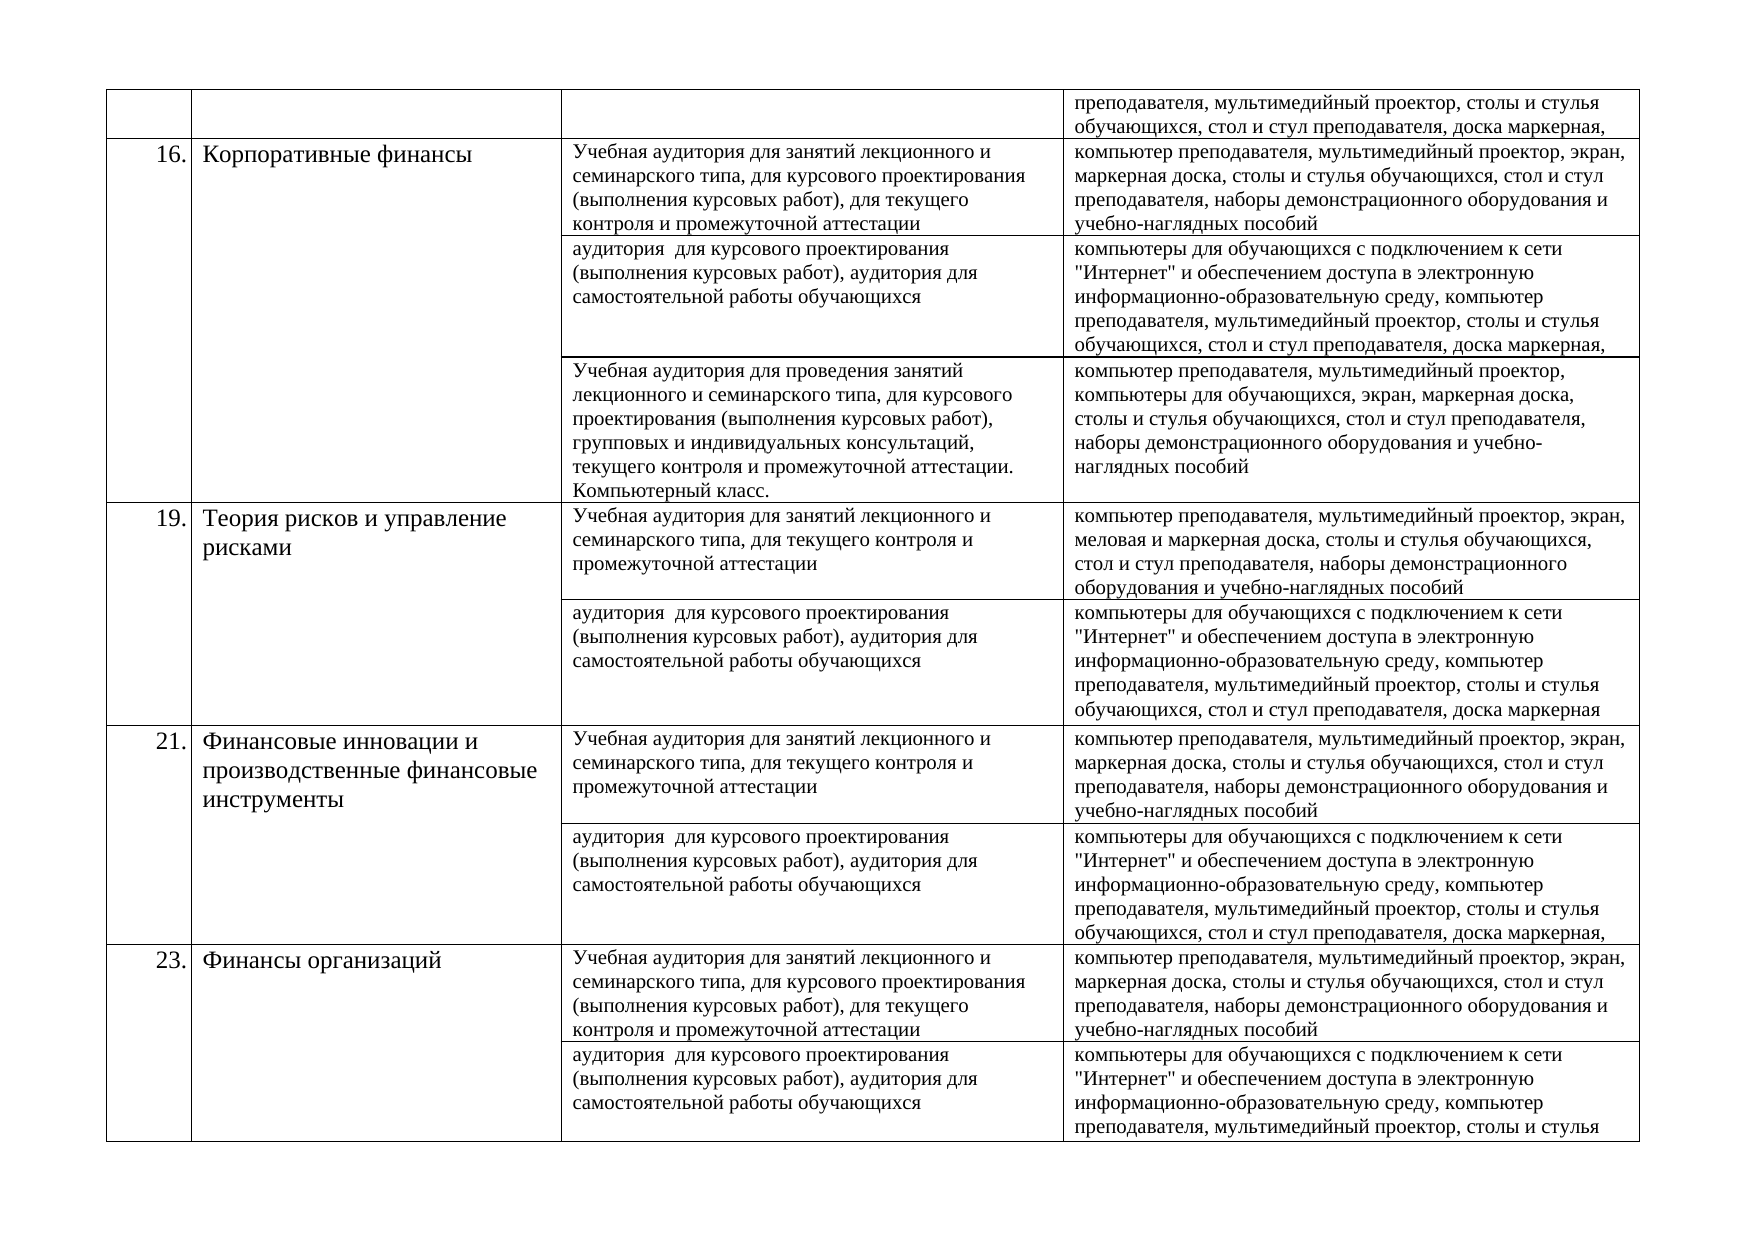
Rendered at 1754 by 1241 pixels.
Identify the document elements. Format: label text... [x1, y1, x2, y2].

table_cell [107, 726, 191, 944]
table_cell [562, 1042, 1063, 1141]
table_cell [107, 139, 191, 502]
table_cell Финансовые инновации и производственные финансовые инструменты [192, 726, 561, 944]
table_cell аудитория для курсового проектирования (выполнения курсовых работ), аудитория для самостоятельной работы обучающихся [562, 600, 1063, 725]
table_cell [107, 945, 191, 1141]
table_cell Учебная аудитория для занятий лекционного и семинарского типа, для курсового проектирования (выполнения курсовых работ), для текущего контроля и промежуточной аттестации [562, 139, 1063, 235]
table_cell Финансы организаций [192, 945, 561, 1141]
table_cell компьютеры для обучающихся с подключением к сети "Интернет" и обеспечением доступа в электронную информационно-образовательную среду, компьютер преподавателя, мультимедийный проектор, столы и стулья обучающихся, стол и стул преподавателя, доска маркерная [1064, 600, 1639, 725]
table_cell компьютер преподавателя, мультимедийный проектор, экран, меловая и маркерная доска, столы и стулья обучающихся, стол и стул преподавателя, наборы демонстрационного оборудования и учебно-наглядных пособий [1064, 503, 1639, 599]
table_cell Учебная аудитория для занятий лекционного и семинарского типа, для курсового проектирования (выполнения курсовых работ), для текущего контроля и промежуточной аттестации [562, 945, 1063, 1041]
table_cell Корпоративные финансы [192, 139, 561, 502]
table_cell Учебная аудитория для занятий лекционного и семинарского типа, для текущего контроля и промежуточной аттестации [562, 503, 1063, 599]
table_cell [1064, 90, 1639, 138]
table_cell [1064, 1042, 1639, 1141]
table_cell Учебная аудитория для занятий лекционного и семинарского типа, для текущего контроля и промежуточной аттестации [562, 726, 1063, 822]
table_cell [107, 503, 191, 725]
table_cell Учебная аудитория для проведения занятий лекционного и семинарского типа, для курсового проектирования (выполнения курсовых работ), групповых и индивидуальных консультаций, текущего контроля и промежуточной аттестации. Компьютерный класс. [562, 358, 1063, 502]
table_cell аудитория для курсового проектирования (выполнения курсовых работ), аудитория для самостоятельной работы обучающихся [562, 236, 1063, 356]
table_cell Теория рисков и управление рисками [192, 503, 561, 725]
table_cell компьютер преподавателя, мультимедийный проектор, компьютеры для обучающихся, экран, маркерная доска, столы и стулья обучающихся, стол и стул преподавателя, наборы демонстрационного оборудования и учебно-наглядных пособий [1064, 358, 1639, 502]
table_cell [562, 90, 1063, 138]
table_cell аудитория для курсового проектирования (выполнения курсовых работ), аудитория для самостоятельной работы обучающихся [562, 824, 1063, 944]
